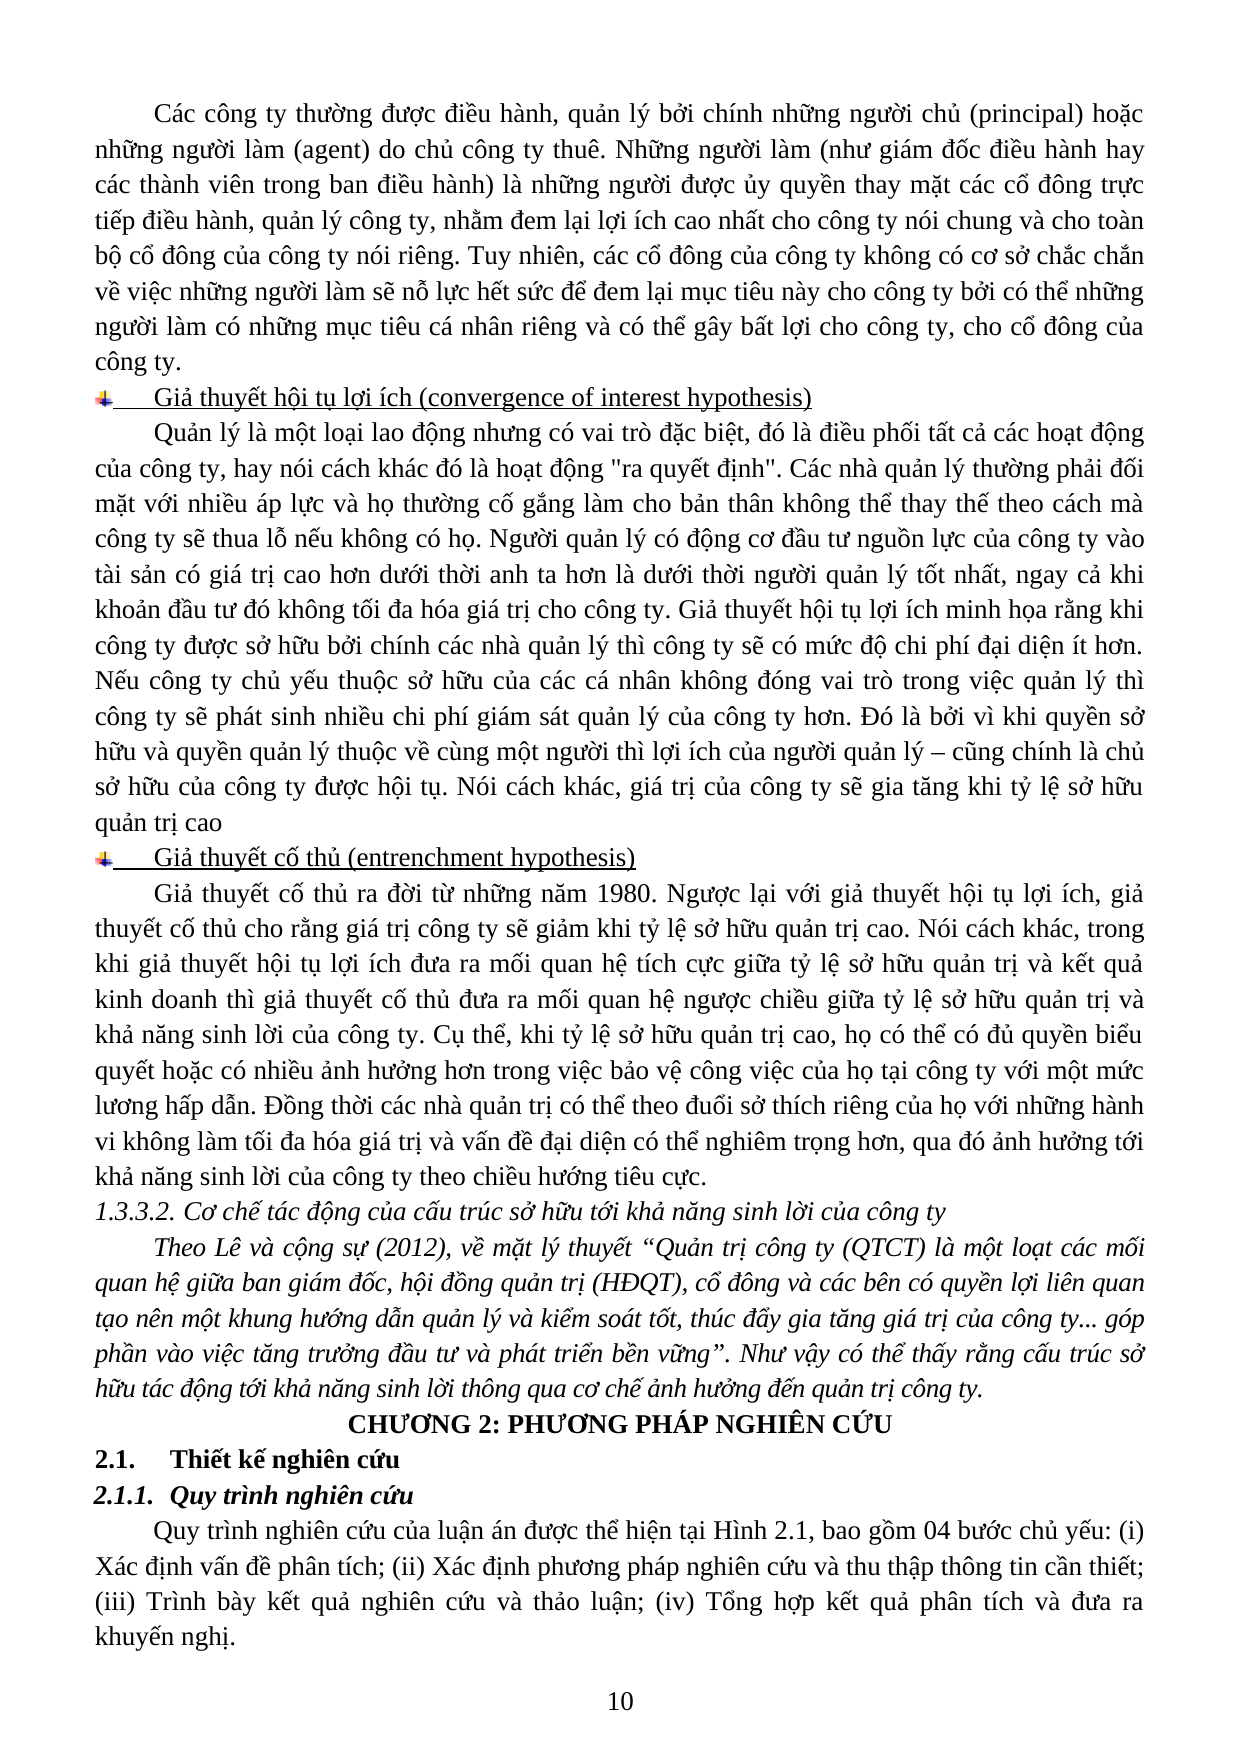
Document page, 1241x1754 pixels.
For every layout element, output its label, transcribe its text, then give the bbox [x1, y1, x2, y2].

subtitle Cơ chế tác động của cấu trúc sở hữu tới khả năng sinh lời của công ty [94, 1192, 1146, 1228]
text Các công ty thường được điều hành, quản lý bởi chính những người chủ (principal) hoặc những người làm (agent) do chủ công ty thuê. Những người làm (như giám đốc điều hành hay các thành viên trong ban điều hành) là những người được ủy quyền thay mặt các cổ đông trực tiếp điều hành, quản lý công ty, nhằm đem lại lợi ích cao nhất cho công ty nói chung và cho toàn bộ cổ đông của công ty nói riêng. Tuy nhiên, các cổ đông của công ty không có cơ sở chắc chắn về việc những người làm sẽ nỗ lực hết sức để đem lại mục tiêu này cho công ty bởi có thể những người làm có những mục tiêu cá nhân riêng và có thể gây bất lợi cho công ty, cho cổ đông của công ty. [94, 94, 1146, 378]
text Quản lý là một loại lao động nhưng có vai trò đặc biệt, đó là điều phối tất cả các hoạt động của công ty, hay nói cách khác đó là hoạt động "ra quyết định". Các nhà quản lý thường phải đối mặt với nhiều áp lực và họ thường cố gắng làm cho bản thân không thể thay thế theo cách mà công ty sẽ thua lỗ nếu không có họ. Người quản lý có động cơ đầu tư nguồn lực của công ty vào tài sản có giá trị cao hơn dưới thời anh ta hơn là dưới thời người quản lý tốt nhất, ngay cả khi khoản đầu tư đó không tối đa hóa giá trị cho công ty. Giả thuyết hội tụ lợi ích minh họa rằng khi công ty được sở hữu bởi chính các nhà quản lý thì công ty sẽ có mức độ chi phí đại diện ít hơn. Nếu công ty chủ yếu thuộc sở hữu của các cá nhân không đóng vai trò trong việc quản lý thì công ty sẽ phát sinh nhiều chi phí giám sát quản lý của công ty hơn. Đó là bởi vì khi quyền sở hữu và quyền quản lý thuộc về cùng một người thì lợi ích của người quản lý – cũng chính là chủ sở hữu của công ty được hội tụ. Nói cách khác, giá trị của công ty sẽ gia tăng khi tỷ lệ sở hữu quản trị cao [94, 413, 1146, 838]
subtitle Thiết kế nghiên cứu [94, 1440, 1146, 1476]
text CHƯƠNG 2: PHƯƠNG PHÁP NGHIÊN CỨU [94, 1405, 1146, 1440]
picture [95, 389, 113, 407]
list Giả thuyết hội tụ lợi ích (convergence of interest hypothesis) [94, 378, 1146, 413]
list Giả thuyết cố thủ (entrenchment hypothesis) [94, 838, 1146, 874]
text Giả thuyết cố thủ ra đời từ những năm 1980. Ngược lại với giả thuyết hội tụ lợi ích, giả thuyết cố thủ cho rằng giá trị công ty sẽ giảm khi tỷ lệ sở hữu quản trị cao. Nói cách khác, trong khi giả thuyết hội tụ lợi ích đưa ra mối quan hệ tích cực giữa tỷ lệ sở hữu quản trị và kết quả kinh doanh thì giả thuyết cố thủ đưa ra mối quan hệ ngược chiều giữa tỷ lệ sở hữu quản trị và khả năng sinh lời của công ty. Cụ thể, khi tỷ lệ sở hữu quản trị cao, họ có thể có đủ quyền biểu quyết hoặc có nhiều ảnh hưởng hơn trong việc bảo vệ công việc của họ tại công ty với một mức lương hấp dẫn. Đồng thời các nhà quản trị có thể theo đuổi sở thích riêng của họ với những hành vi không làm tối đa hóa giá trị và vấn đề đại diện có thể nghiêm trọng hơn, qua đó ảnh hưởng tới khả năng sinh lời của công ty theo chiều hướng tiêu cực. [94, 874, 1146, 1192]
text Theo Lê và cộng sự (2012), về mặt lý thuyết “Quản trị công ty (QTCT) là một loạt các mối quan hệ giữa ban giám đốc, hội đồng quản trị (HĐQT), cổ đông và các bên có quyền lợi liên quan tạo nên một khung hướng dẫn quản lý và kiểm soát tốt, thúc đẩy gia tăng giá trị của công ty... góp phần vào việc tăng trưởng đầu tư và phát triển bền vững”. Như vậy có thể thấy rằng cấu trúc sở hữu tác động tới khả năng sinh lời thông qua cơ chế ảnh hưởng đến quản trị công ty. [94, 1228, 1146, 1405]
picture [95, 850, 113, 867]
subtitle Quy trình nghiên cứu [93, 1476, 1146, 1511]
text Quy trình nghiên cứu của luận án được thể hiện tại Hình 2.1, bao gồm 04 bước chủ yếu: (i) Xác định vấn đề phân tích; (ii) Xác định phương pháp nghiên cứu và thu thập thông tin cần thiết; (iii) Trình bày kết quả nghiên cứu và thảo luận; (iv) Tổng hợp kết quả phân tích và đưa ra khuyến nghị. [94, 1511, 1146, 1653]
